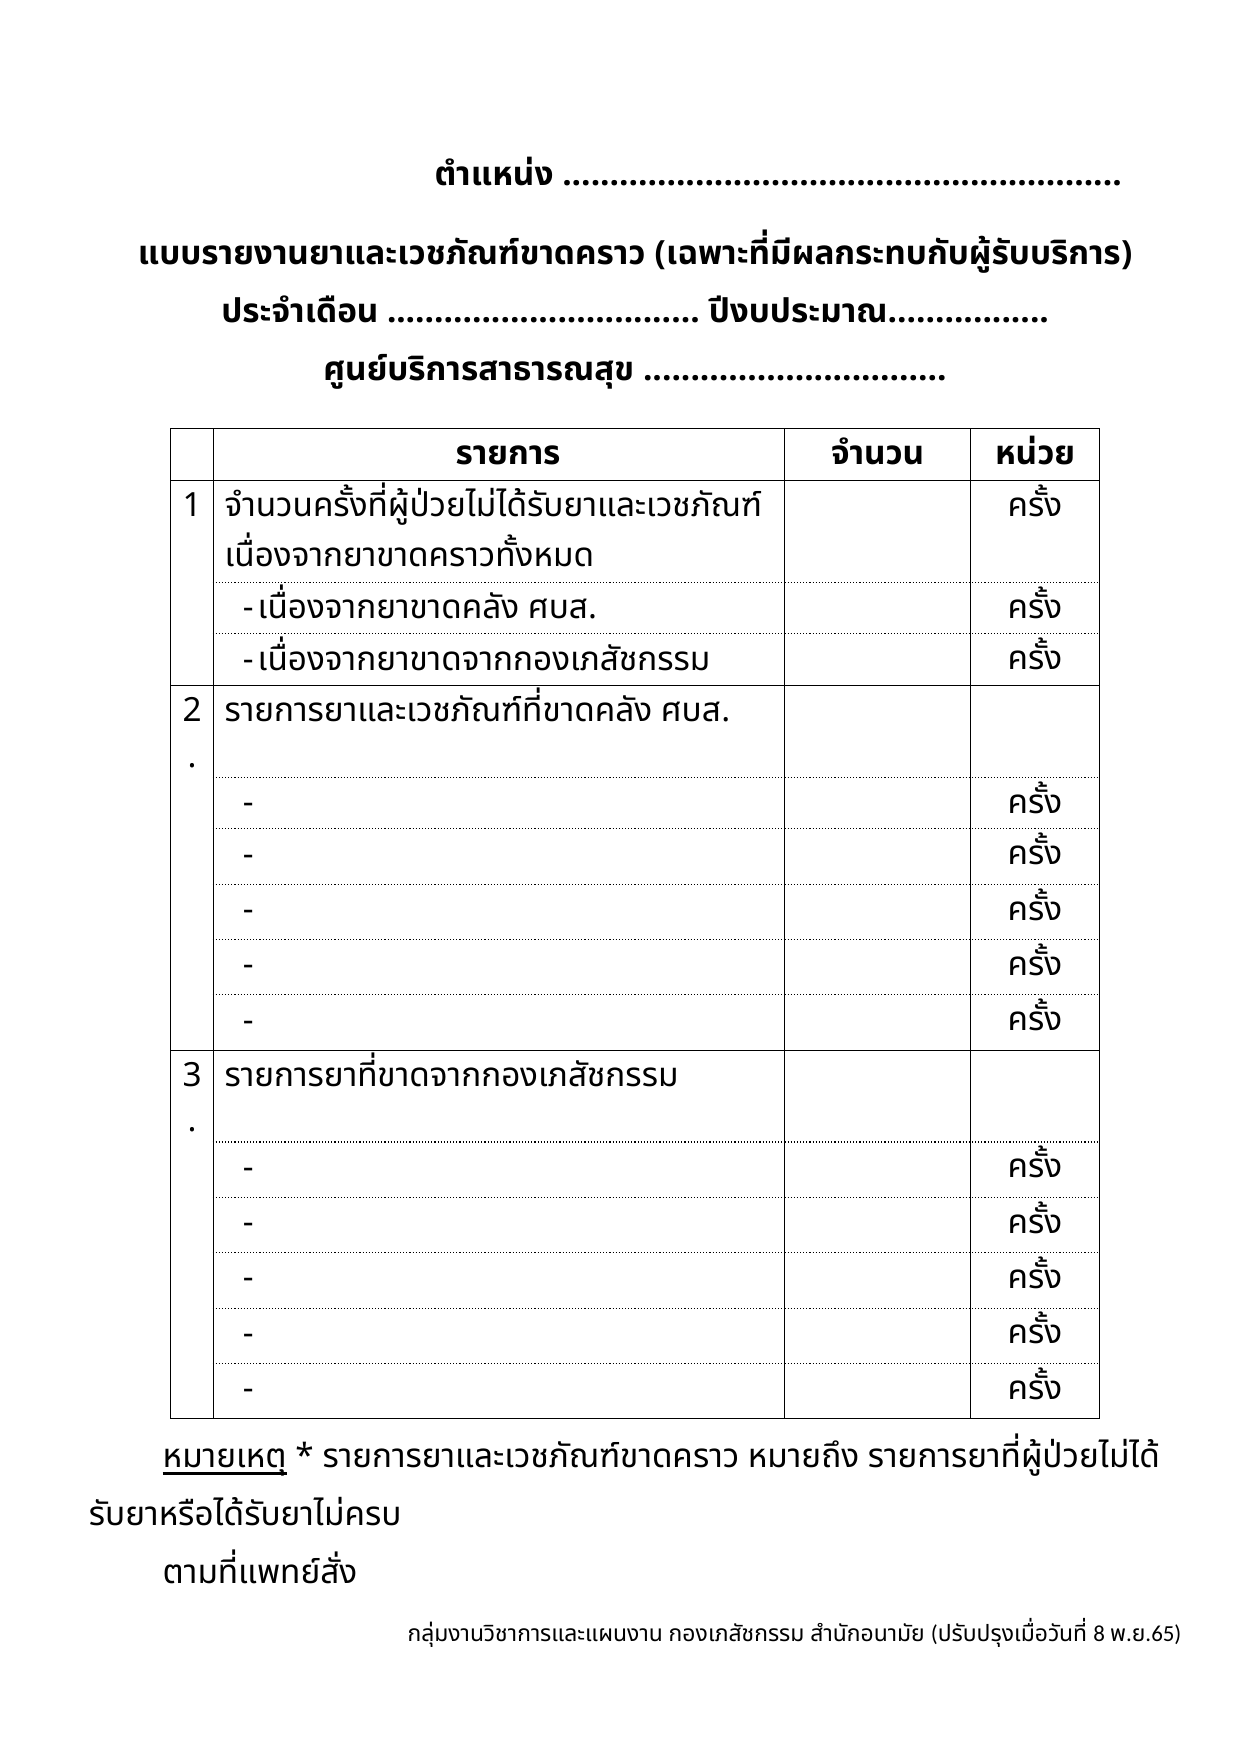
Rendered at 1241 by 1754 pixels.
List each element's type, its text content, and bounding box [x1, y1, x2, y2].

table_cell [214, 884, 784, 939]
table_cell [214, 1252, 784, 1307]
table_cell [785, 828, 970, 884]
table_cell จำนวนครั้งที่ผู้ป่วยไม่ได้รับยาและเวชภัณฑ์เนื่องจากยาขาดคราวทั้งหมด [214, 481, 784, 582]
table_cell [171, 633, 213, 685]
text ศูนย์บริการสาธารณสุข ................................ [89, 345, 1181, 396]
text หมายเหตุ * รายการยาและเวชภัณฑ์ขาดคราว หมายถึง รายการยาที่ผู้ป่วยไม่ได้รับยาหรือได้รับยาไม่ครบ [89, 1432, 1181, 1540]
table_cell ครั้ง [971, 633, 1099, 685]
table_cell ครั้ง [971, 1363, 1099, 1418]
table_cell [171, 994, 213, 1049]
table_cell [214, 994, 784, 1049]
table_cell [971, 1051, 1099, 1141]
table_cell [214, 1197, 784, 1252]
table_cell ครั้ง [971, 884, 1099, 939]
table_cell [971, 686, 1099, 777]
table_cell ครั้ง [971, 1141, 1099, 1197]
table_cell [785, 1141, 970, 1197]
table_cell รายการยาที่ขาดจากกองเภสัชกรรม [214, 1051, 784, 1141]
table_cell [785, 1051, 970, 1141]
table_cell [785, 884, 970, 939]
table_cell [214, 1363, 784, 1418]
table_cell [171, 884, 213, 939]
table_cell ครั้ง [971, 1252, 1099, 1307]
table_cell [785, 481, 970, 582]
table_cell รายการยาและเวชภัณฑ์ที่ขาดคลัง ศบส. [214, 686, 784, 777]
table_header หน่วย [971, 429, 1099, 480]
text แบบรายงานยาและเวชภัณฑ์ขาดคราว (เฉพาะที่มีผลกระทบกับผู้รับบริการ) [89, 229, 1181, 279]
table_cell [785, 1252, 970, 1307]
table_cell [171, 1141, 213, 1197]
table_cell [171, 1197, 213, 1252]
table_cell [785, 1308, 970, 1363]
table_cell ครั้ง [971, 1308, 1099, 1363]
table_cell [214, 939, 784, 994]
table_cell [171, 828, 213, 884]
table_cell [214, 828, 784, 884]
text ตามที่แพทย์สั่ง [89, 1548, 1181, 1598]
table_cell [171, 582, 213, 633]
table_cell [214, 777, 784, 828]
table_cell [785, 633, 970, 685]
table_cell ครั้ง [971, 939, 1099, 994]
table_cell [171, 939, 213, 994]
table_cell [171, 1363, 213, 1418]
table_cell [785, 1197, 970, 1252]
table_header รายการ [214, 429, 784, 480]
table_cell [785, 1363, 970, 1418]
table_cell ครั้ง [971, 828, 1099, 884]
table_cell ครั้ง [971, 582, 1099, 633]
table_cell เนื่องจากยาขาดจากกองเภสัชกรรม [214, 633, 784, 685]
table_cell 3. [171, 1051, 213, 1141]
table_cell [785, 582, 970, 633]
table_cell [171, 777, 213, 828]
text ประจำเดือน …...........................… ปีงบประมาณ................. [89, 287, 1181, 338]
table_cell [214, 1141, 784, 1197]
text ตำแหน่ง ........................................................... [89, 150, 1122, 201]
table_cell 1 [171, 481, 213, 582]
table_cell 2. [171, 686, 213, 777]
table_header จำนวน [785, 429, 970, 480]
table_cell [785, 777, 970, 828]
table_cell ครั้ง [971, 481, 1099, 582]
table_cell ครั้ง [971, 777, 1099, 828]
table_cell ครั้ง [971, 1197, 1099, 1252]
table_cell เนื่องจากยาขาดคลัง ศบส. [214, 582, 784, 633]
table_cell ครั้ง [971, 994, 1099, 1049]
table_cell [785, 686, 970, 777]
table_cell [171, 1252, 213, 1307]
table_cell [171, 1308, 213, 1363]
table_cell [785, 939, 970, 994]
table_cell [785, 994, 970, 1049]
table_cell [214, 1308, 784, 1363]
table_header [171, 429, 213, 480]
